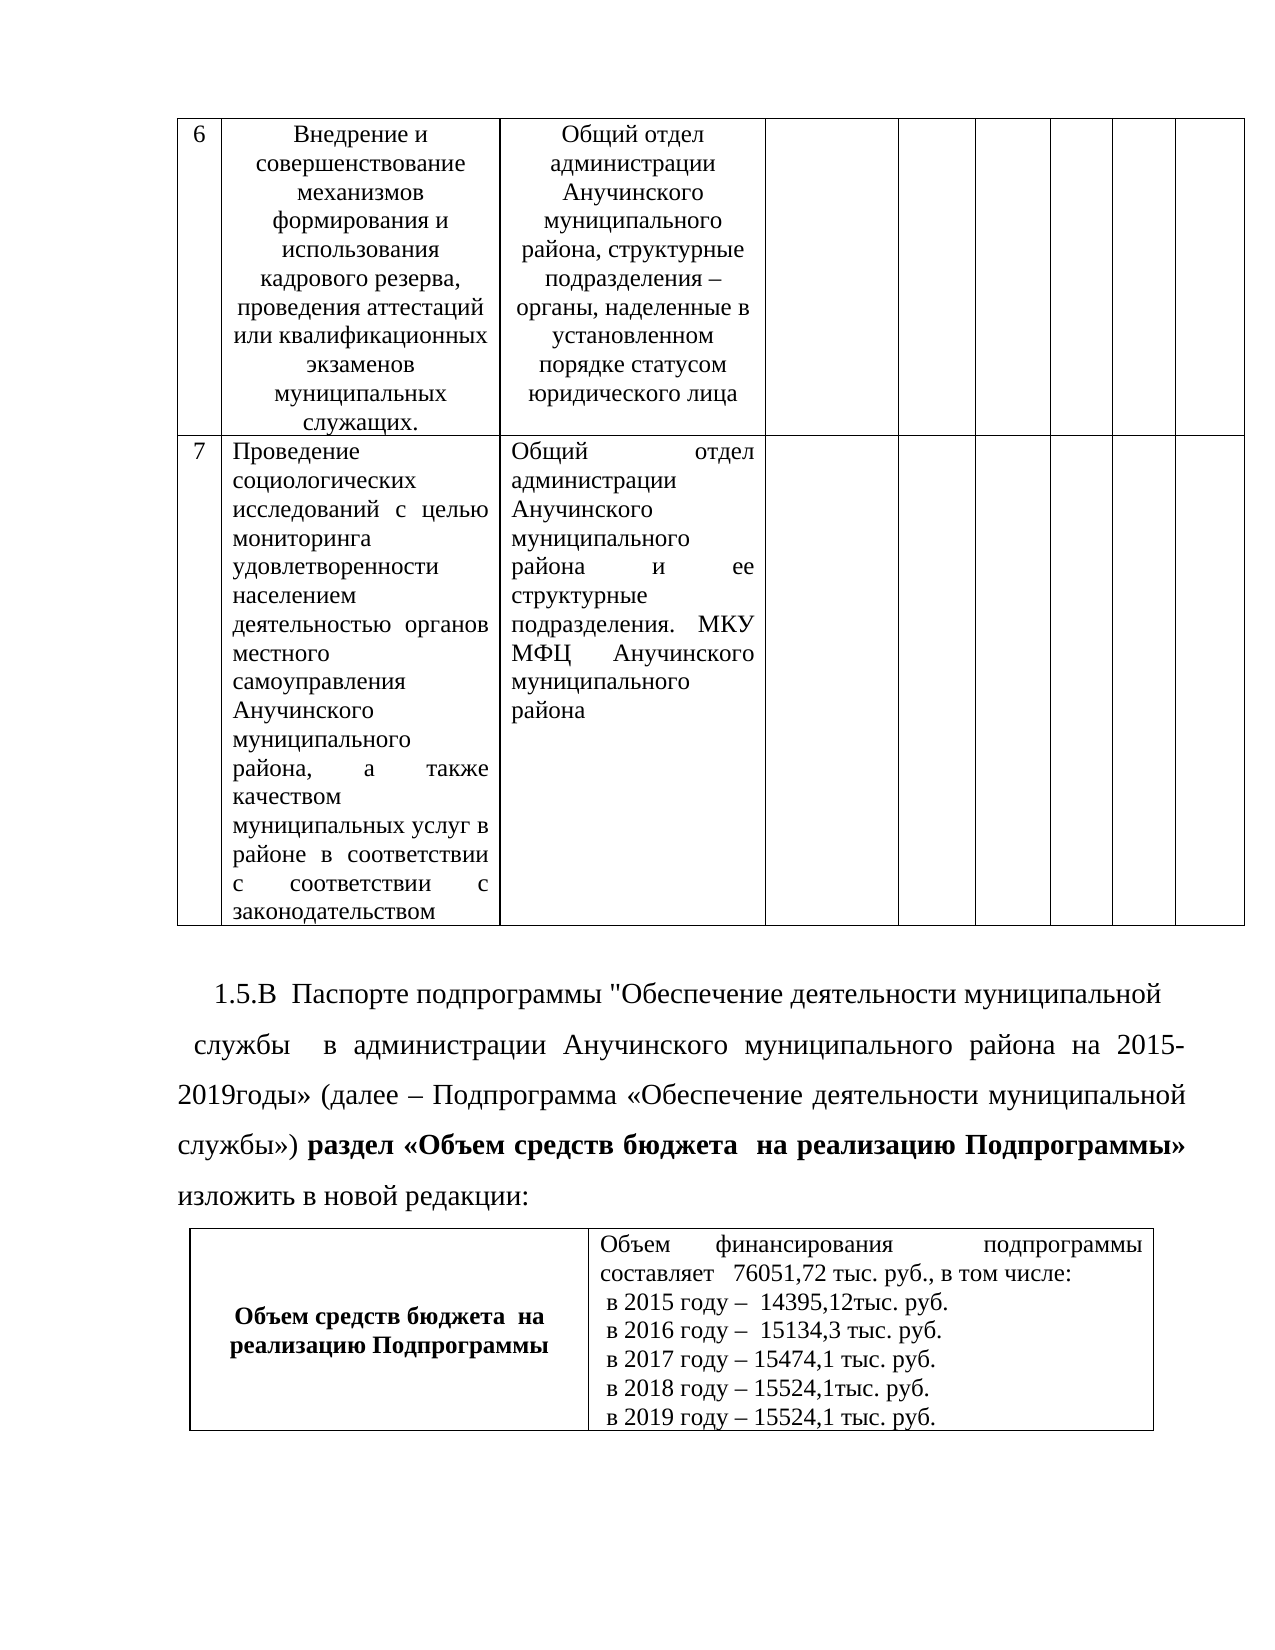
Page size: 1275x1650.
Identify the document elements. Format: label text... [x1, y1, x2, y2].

table_cell 6 [178, 119, 221, 435]
table_cell [899, 119, 975, 435]
table_cell [766, 436, 898, 925]
table_cell [1176, 119, 1244, 435]
table_cell Проведение социологических исследований с целью мониторинга удовлетворенности населением деятельностью органов местного самоуправления Анучинского муниципального района, а также качеством муниципальных услуг в районе в соответствии с соответствии с законодательством [222, 436, 499, 925]
table_cell Внедрение и совершенствование механизмов формирования и использования кадрового резерва, проведения аттестаций или квалификационных экзаменов муниципальных служащих. [222, 119, 499, 435]
table_cell [976, 119, 1050, 435]
table_cell [1176, 436, 1244, 925]
table_cell 7 [178, 436, 221, 925]
table_cell Общий отдел администрации Анучинского муниципального района, структурные подразделения – органы, наделенные в установленном порядке статусом юридического лица [501, 119, 765, 435]
table_header Объем финансирования подпрограммы составляет 76051,72 тыс. руб., в том числе: в 2015 году – 14395,12тыс. руб. в 2016 году – 15134,3 тыс. руб. в 2017 году – 15474,1 тыс. руб. в 2018 году – 15524,1тыс. руб. в 2019 году – 15524,1 тыс. руб. [589, 1229, 1153, 1430]
table_cell Общий отдел администрации Анучинского муниципального района и ее структурные подразделения. МКУ МФЦ Анучинского муниципального района [501, 436, 765, 925]
table_cell [1051, 436, 1112, 925]
table_cell [1113, 119, 1175, 435]
table_cell [1113, 436, 1175, 925]
table_header Объем средств бюджета на реализацию Подпрограммы [191, 1229, 588, 1430]
subtitle 1.5.В Паспорте подпрограммы "Обеспечение деятельности муниципальной [177, 977, 1186, 1010]
table_cell [766, 119, 898, 435]
table_cell [899, 436, 975, 925]
subtitle службы в администрации Анучинского муниципального района на 2015-2019годы» (далее – Подпрограмма «Обеспечение деятельности муниципальной службы») раздел «Объем средств бюджета на реализацию Подпрограммы» изложить в новой редакции: [177, 1027, 1186, 1211]
table_cell [1051, 119, 1112, 435]
table_cell [976, 436, 1050, 925]
